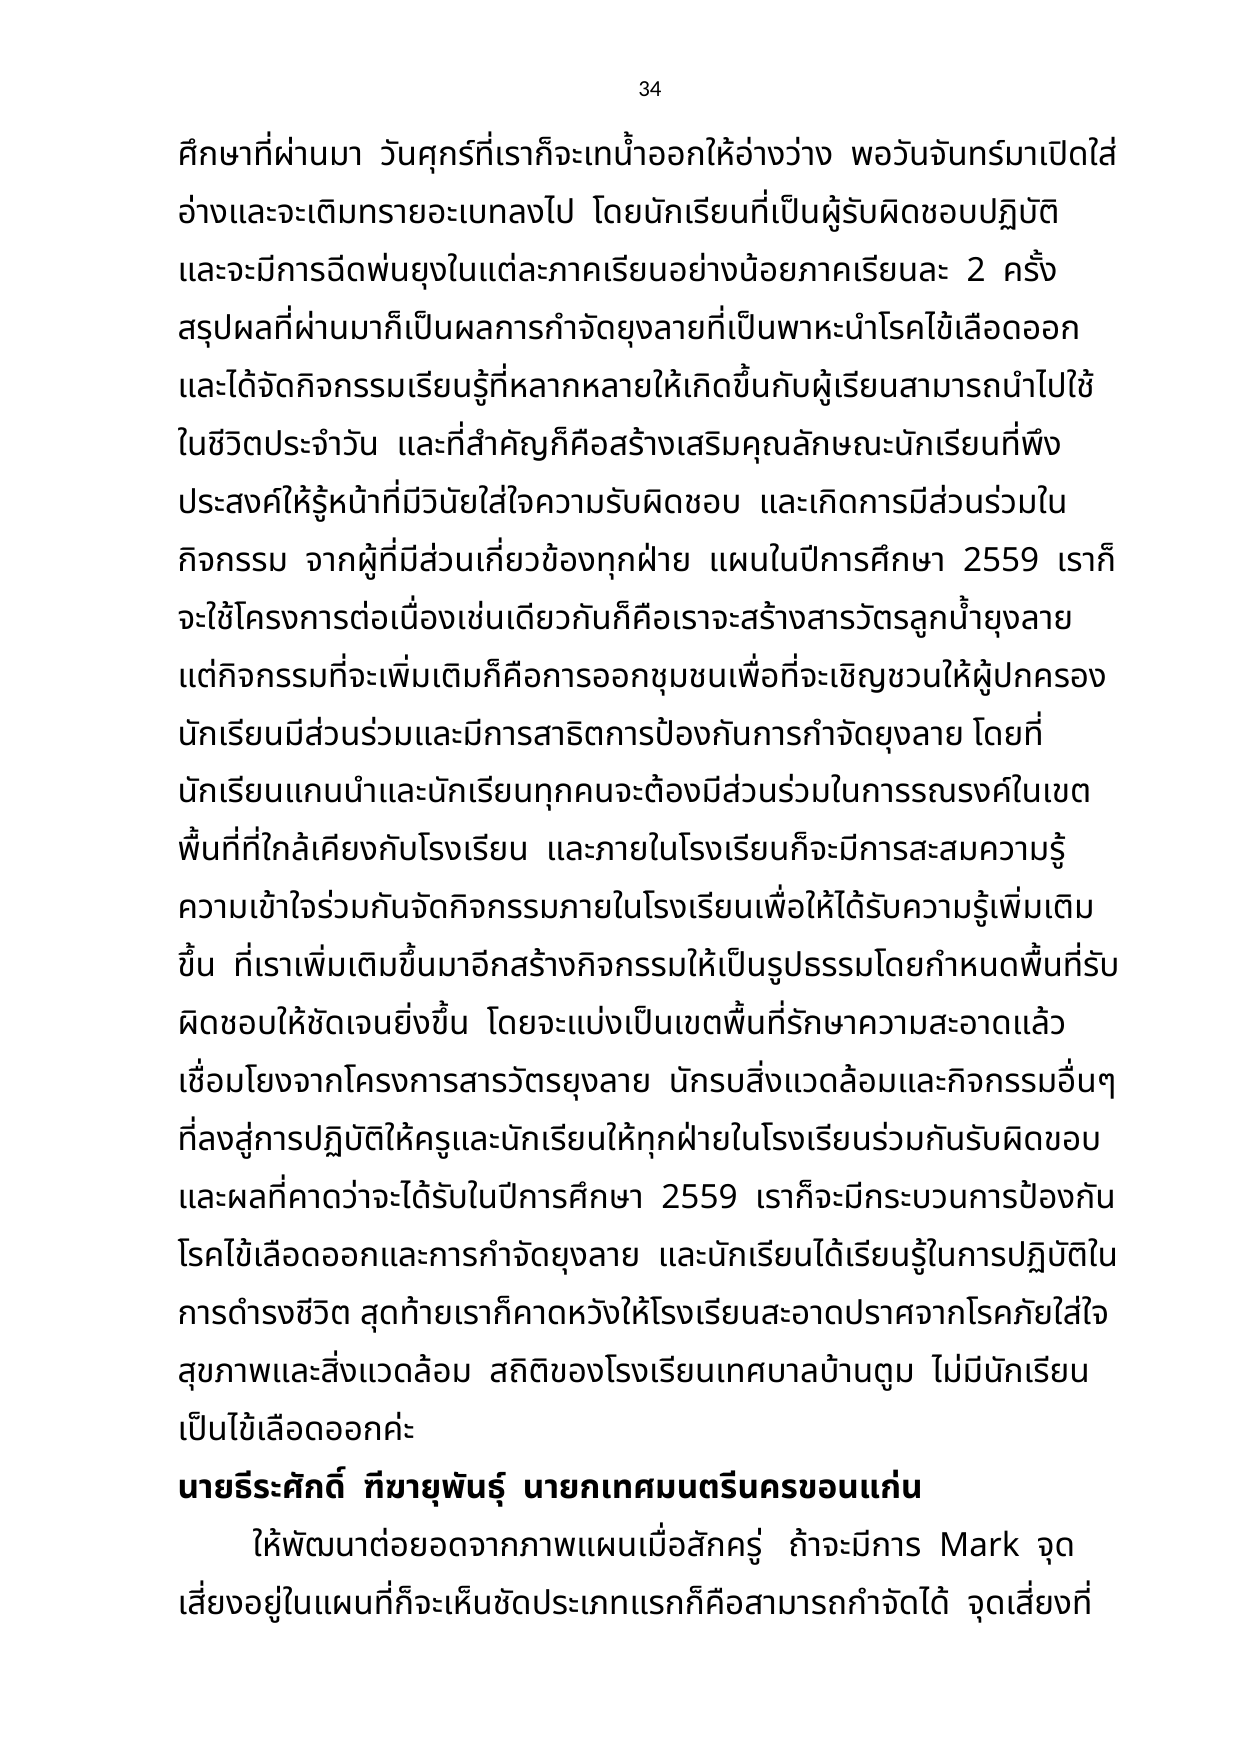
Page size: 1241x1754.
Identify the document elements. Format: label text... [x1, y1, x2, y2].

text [177, 130, 1122, 1455]
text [177, 1521, 1122, 1629]
text นายธีระศักดิ์ ฑีฆายุพันธุ์ นายกเทศมนตรีนครขอนแก่น [177, 1463, 1122, 1513]
